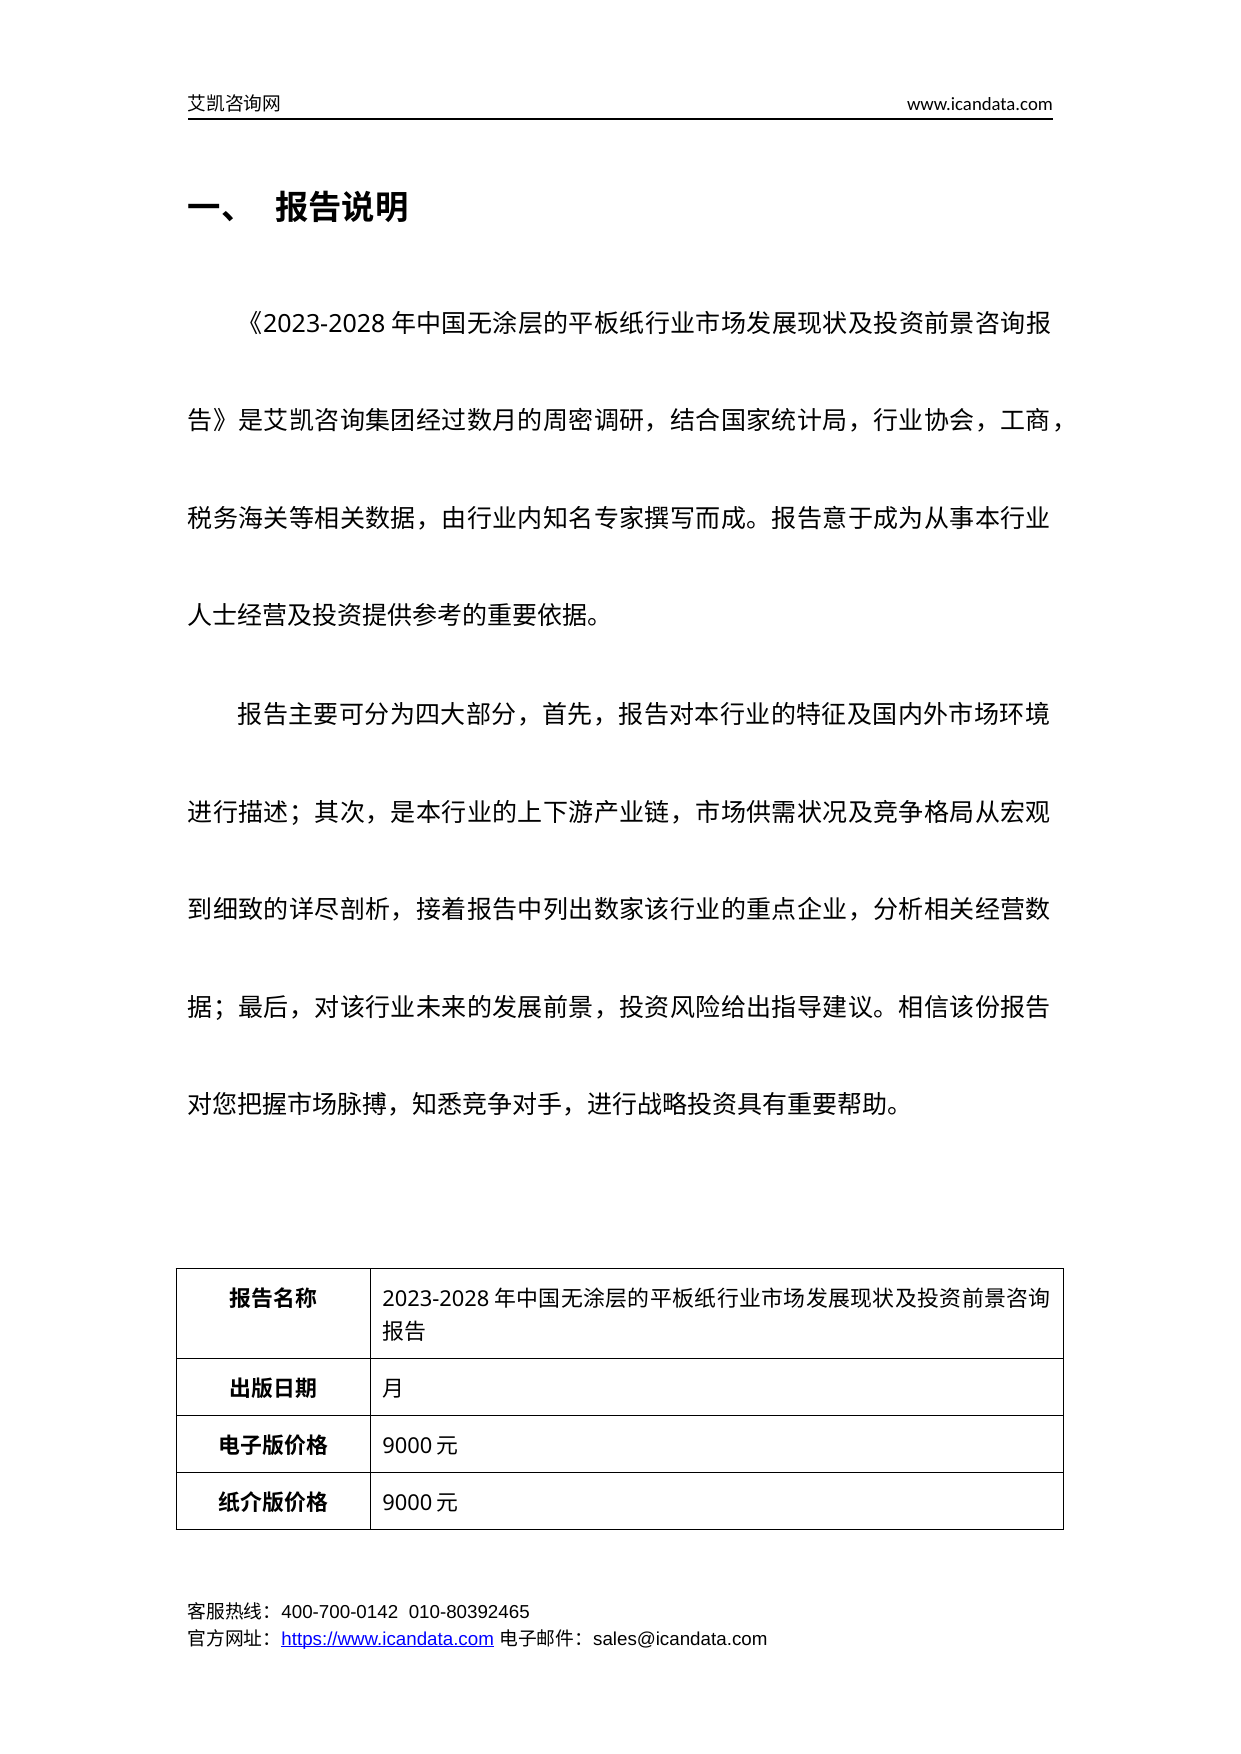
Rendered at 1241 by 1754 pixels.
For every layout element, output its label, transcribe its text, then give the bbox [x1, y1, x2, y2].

table_cell 出版日期 [177, 1359, 370, 1415]
table_cell 9000元 [371, 1416, 1063, 1472]
text 报告主要可分为四大部分，首先，报告对本行业的特征及国内外市场环境进行描述；其次，是本行业的上下游产业链，市场供需状况及竞争格局从宏观到细致的详尽剖析，接着报告中列出数家该行业的重点企业，分析相关经营数据；最后，对该行业未来的发展前景，投资风险给出指导建议。相信该份报告对您把握市场脉搏，知悉竞争对手，进行战略投资具有重要帮助。 [187, 681, 1053, 1136]
subtitle 报告说明 [187, 172, 1053, 237]
text 《2023-2028年中国无涂层的平板纸行业市场发展现状及投资前景咨询报告》是艾凯咨询集团经过数月的周密调研，结合国家统计局，行业协会，工商，税务海关等相关数据，由行业内知名专家撰写而成。报告意于成为从事本行业人士经营及投资提供参考的重要依据。 [187, 289, 1053, 646]
table_header 报告名称 [177, 1269, 370, 1358]
table_cell 9000元 [371, 1473, 1063, 1529]
table_header 2023-2028年中国无涂层的平板纸行业市场发展现状及投资前景咨询报告 [371, 1269, 1063, 1358]
table_cell 电子版价格 [177, 1416, 370, 1472]
table_cell 纸介版价格 [177, 1473, 370, 1529]
table_cell 月 [371, 1359, 1063, 1415]
